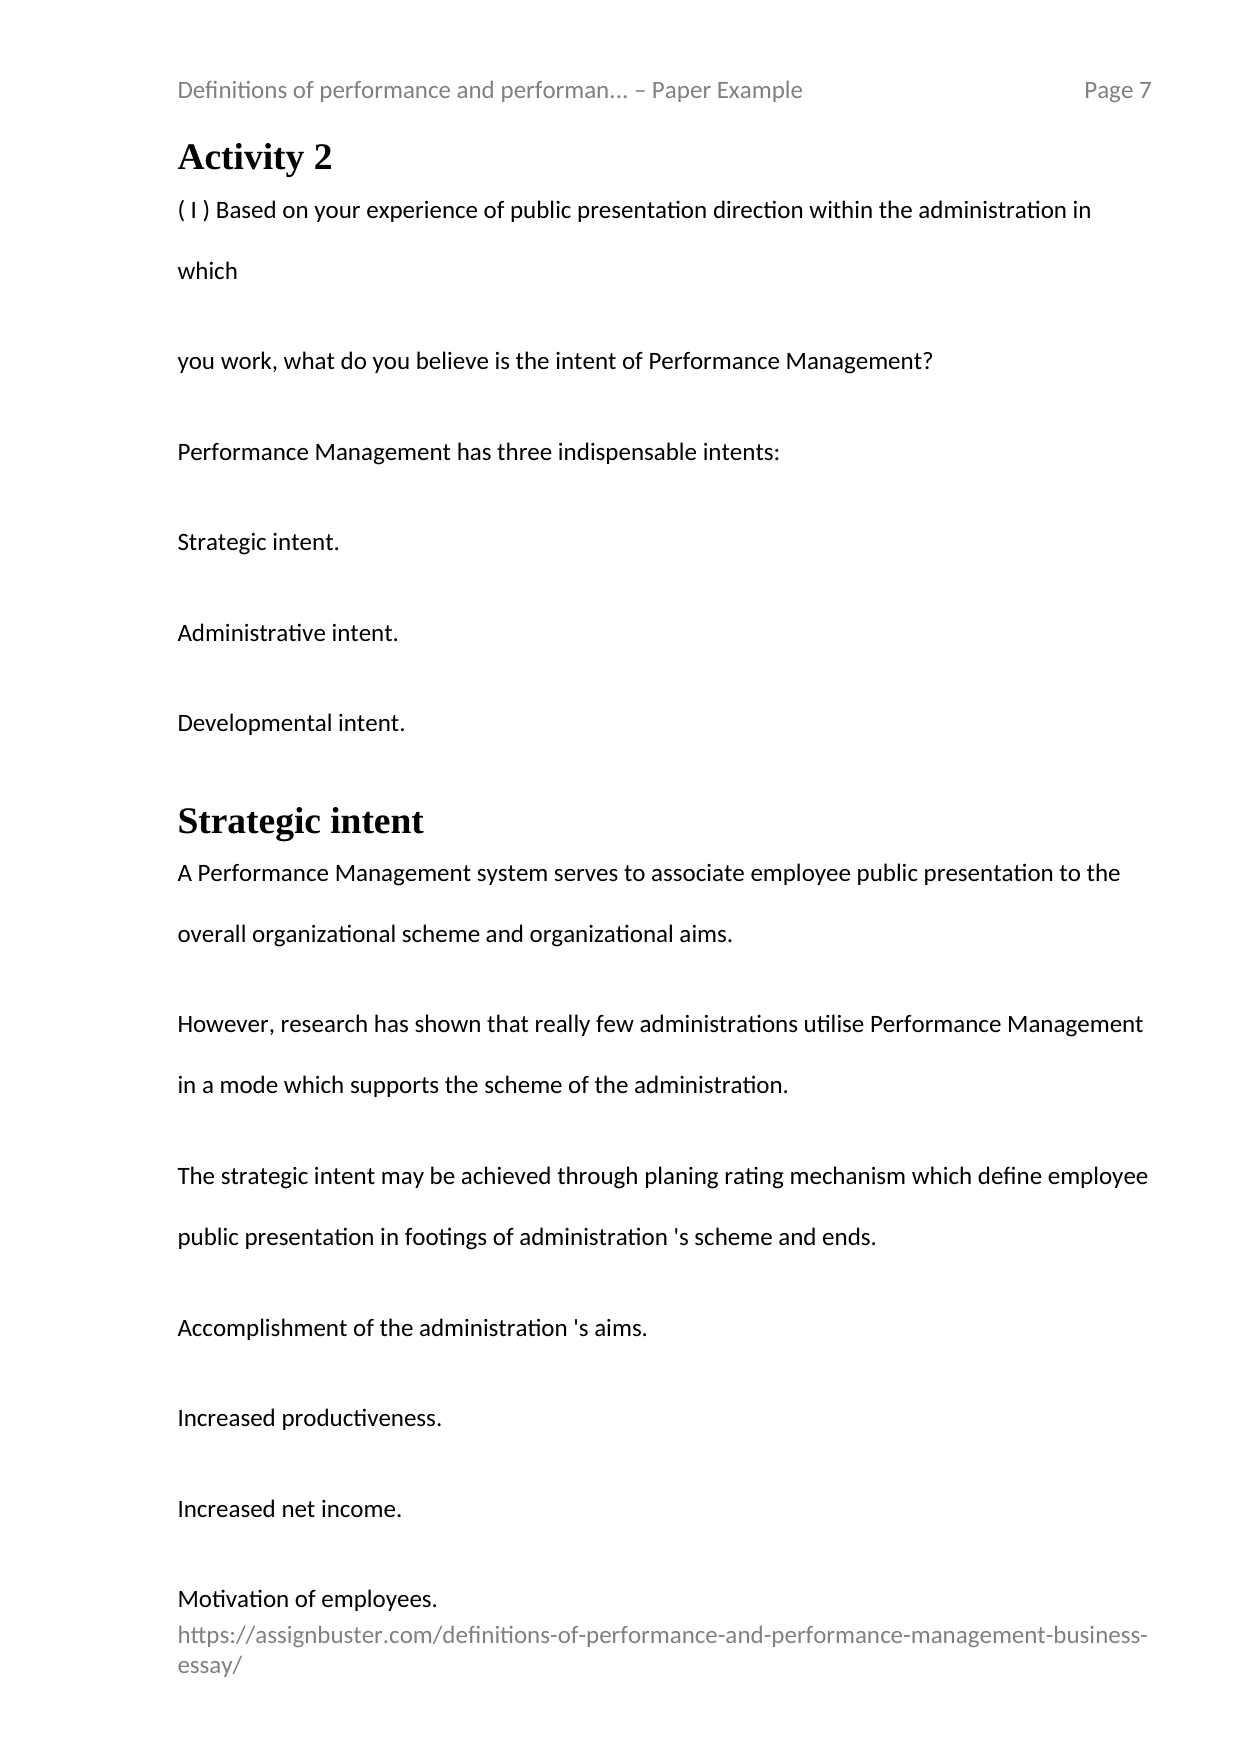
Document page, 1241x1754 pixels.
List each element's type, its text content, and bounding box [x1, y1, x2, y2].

text Administrative intent. [177, 617, 1152, 647]
subtitle Activity 2 [177, 135, 1152, 178]
text Increased net income. [177, 1493, 1152, 1523]
text Developmental intent. [177, 707, 1152, 738]
text Strategic intent. [177, 526, 1152, 557]
text ( I ) Based on your experience of public presentation direction within the administration in which [177, 194, 1152, 285]
text you work, what do you believe is the intent of Performance Management? [177, 345, 1152, 376]
text Motivation of employees. [177, 1583, 1152, 1614]
text Increased productiveness. [177, 1402, 1152, 1433]
text The strategic intent may be achieved through planing rating mechanism which define employee public presentation in footings of administration 's scheme and ends. [177, 1160, 1152, 1252]
subtitle Strategic intent [177, 798, 1152, 841]
text Performance Management has three indispensable intents: [177, 436, 1152, 466]
text However, research has shown that really few administrations utilise Performance Management in a mode which supports the scheme of the administration. [177, 1009, 1152, 1100]
text A Performance Management system serves to associate employee public presentation to the overall organizational scheme and organizational aims. [177, 857, 1152, 949]
text Accomplishment of the administration 's aims. [177, 1312, 1152, 1342]
